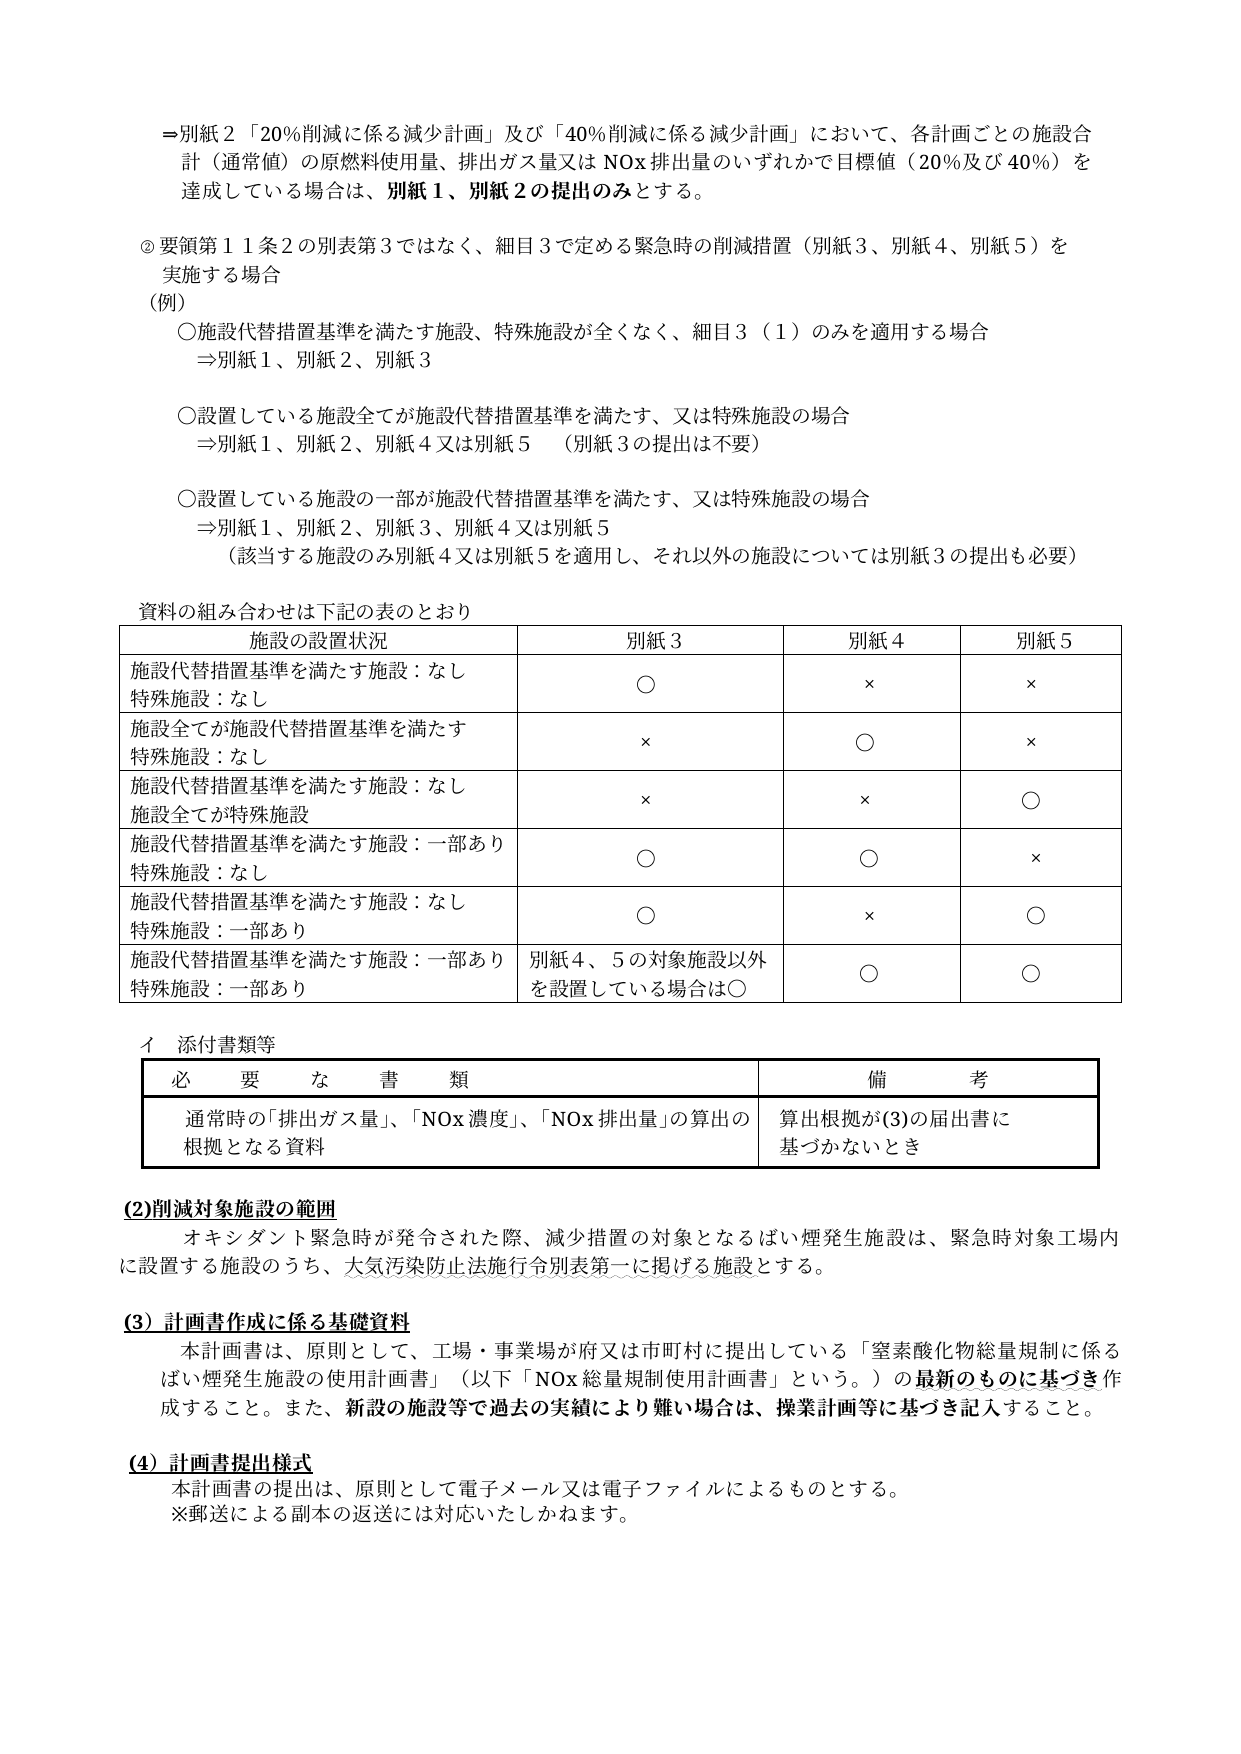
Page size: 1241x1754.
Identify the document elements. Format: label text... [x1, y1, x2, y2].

table_cell × [961, 655, 1121, 712]
text （例） [118, 288, 1093, 316]
table_cell × [518, 771, 783, 828]
text 本計画書は、原則として、工場・事業場が府又は市町村に提出している「窒素酸化物総量規制に係るばい煙発生施設の使用計画書」（以下「NOx総量規制使用計画書」という。）の最新のものに基づき作成すること。また、新設の施設等で過去の実績により難い場合は、操業計画等に基づき記入すること。 [118, 1335, 1122, 1421]
text 実施する場合 [162, 259, 1093, 288]
text ⇒別紙１、別紙２、別紙３ [118, 345, 1093, 373]
table_cell 施設代替措置基準を満たす施設：なし 特殊施設：一部あり [120, 887, 517, 944]
text ⇒別紙２「20％削減に係る減少計画」及び「40％削減に係る減少計画」において、各計画ごとの施設合計（通常値）の原燃料使用量、排出ガス量又はNOx排出量のいずれかで目標値（20％及び40％）を達成している場合は、別紙１、別紙２の提出のみとする。 [162, 118, 1093, 204]
text イ 添付書類等 [118, 1030, 1043, 1058]
text 資料の組み合わせは下記の表のとおり [118, 596, 1093, 625]
table_cell 通常時の｢排出ガス量｣、｢NOx濃度｣、｢NOx排出量｣の算出の 根拠となる資料 [144, 1098, 758, 1166]
text 本計画書の提出は、原則として電子メール又は電子ファイルによるものとする。 [118, 1476, 1122, 1501]
table_cell 〇 [961, 887, 1121, 944]
table_cell × [784, 887, 960, 944]
table_cell 〇 [961, 945, 1121, 1002]
table_cell × [961, 713, 1121, 770]
table_cell 施設代替措置基準を満たす施設：一部あり 特殊施設：一部あり [120, 945, 517, 1002]
table_cell 〇 [784, 829, 960, 886]
text 〇設置している施設の一部が施設代替措置基準を満たす、又は特殊施設の場合 [118, 484, 1093, 512]
table_cell × [961, 829, 1121, 886]
table_cell 施設代替措置基準を満たす施設：なし 特殊施設：なし [120, 655, 517, 712]
table_cell 施設代替措置基準を満たす施設：一部あり 特殊施設：なし [120, 829, 517, 886]
table_cell 施設全てが施設代替措置基準を満たす 特殊施設：なし [120, 713, 517, 770]
table_cell 〇 [784, 945, 960, 1002]
text 〇設置している施設全てが施設代替措置基準を満たす、又は特殊施設の場合 [118, 400, 1093, 429]
table_cell 〇 [961, 771, 1121, 828]
table_cell 別紙４、５の対象施設以外を設置している場合は〇 [518, 945, 783, 1002]
text ※郵送による副本の返送には対応いたしかねます。 [118, 1501, 1122, 1527]
table_cell × [518, 713, 783, 770]
table_header 別紙４ [784, 626, 960, 654]
table_cell 〇 [518, 887, 783, 944]
text (3）計画書作成に係る基礎資料 [118, 1307, 1122, 1335]
table_cell 〇 [784, 713, 960, 770]
text (2)削減対象施設の範囲 [118, 1194, 1122, 1223]
table_cell 施設代替措置基準を満たす施設：なし 施設全てが特殊施設 [120, 771, 517, 828]
text ②要領第１１条２の別表第３ではなく、細目３で定める緊急時の削減措置（別紙３、別紙４、別紙５）を [140, 231, 1107, 259]
table_header 備 考 [759, 1061, 1097, 1094]
table_header 必要な書類 [144, 1061, 758, 1094]
table_header 別紙５ [961, 626, 1121, 654]
table_cell × [784, 771, 960, 828]
table_cell 〇 [518, 655, 783, 712]
table_header 施設の設置状況 [120, 626, 517, 654]
text （該当する施設のみ別紙４又は別紙５を適用し、それ以外の施設については別紙３の提出も必要） [118, 541, 1093, 569]
table_cell 〇 [518, 829, 783, 886]
text オキシダント緊急時が発令された際、減少措置の対象となるばい煙発生施設は、緊急時対象工場内 に設置する施設のうち、大気汚染防止法施行令別表第一に掲げる施設とする。 [118, 1223, 1122, 1279]
text 〇施設代替措置基準を満たす施設、特殊施設が全くなく、細目３（１）のみを適用する場合 [118, 316, 1093, 345]
table_cell × [784, 655, 960, 712]
text ⇒別紙１、別紙２、別紙３、別紙４又は別紙５ [118, 512, 1093, 541]
text ⇒別紙１、別紙２、別紙４又は別紙５ （別紙３の提出は不要） [118, 429, 1093, 457]
text (4）計画書提出様式 [118, 1448, 1122, 1476]
table_cell 算出根拠が(3)の届出書に 基づかないとき [759, 1098, 1097, 1166]
table_header 別紙３ [518, 626, 783, 654]
